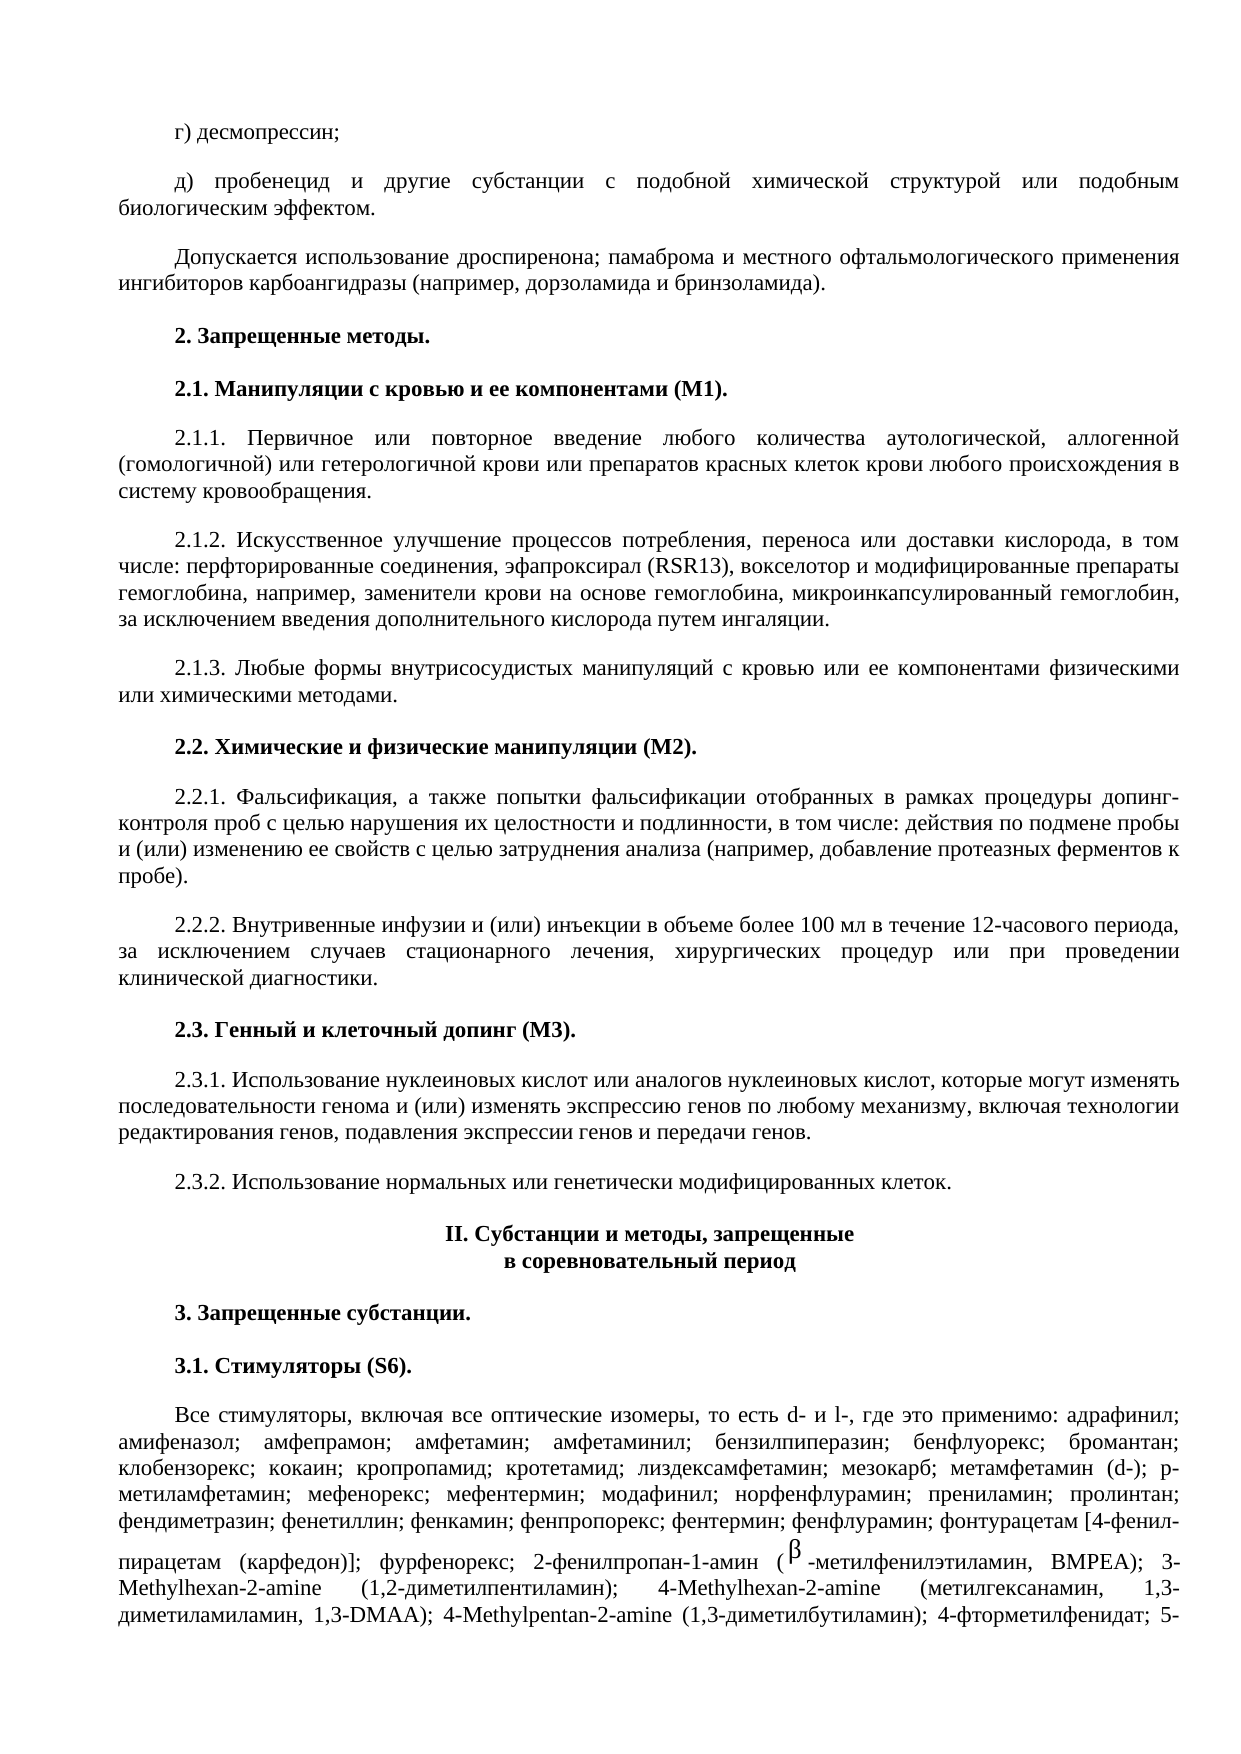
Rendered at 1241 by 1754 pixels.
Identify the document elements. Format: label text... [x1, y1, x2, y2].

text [118, 1401, 1181, 1627]
title 2.1. Манипуляции с кровью и ее компонентами (M1). [118, 375, 1181, 401]
text 2.1.1. Первичное или повторное введение любого количества аутологической, аллогенной (гомологичной) или гетерологичной крови или препаратов красных клеток крови любого происхождения в систему кровообращения. [118, 424, 1181, 503]
title 2. Запрещенные методы. [118, 322, 1181, 348]
text 2.3.2. Использование нормальных или генетически модифицированных клеток. [118, 1168, 1181, 1194]
text 2.3.1. Использование нуклеиновых кислот или аналогов нуклеиновых кислот, которые могут изменять последовательности генома и (или) изменять экспрессию генов по любому механизму, включая технологии редактирования генов, подавления экспрессии генов и передачи генов. [118, 1066, 1181, 1145]
text Допускается использование дроспиренона; памаброма и местного офтальмологического применения ингибиторов карбоангидразы (например, дорзоламида и бринзоламида). [118, 243, 1181, 296]
text 2.2.1. Фальсификация, а также попытки фальсификации отобранных в рамках процедуры допинг-контроля проб с целью нарушения их целостности и подлинности, в том числе: действия по подмене пробы и (или) изменению ее свойств с целью затруднения анализа (например, добавление протеазных ферментов к пробе). [118, 783, 1181, 888]
text 2.2.2. Внутривенные инфузии и (или) инъекции в объеме более 100 мл в течение 12-часового периода, за исключением случаев стационарного лечения, хирургических процедур или при проведении клинической диагностики. [118, 911, 1181, 990]
title 3.1. Стимуляторы (S6). [118, 1352, 1181, 1378]
title 2.3. Генный и клеточный допинг (M3). [118, 1016, 1181, 1043]
title в соревновательный период [118, 1247, 1181, 1273]
title 2.2. Химические и физические манипуляции (M2). [118, 733, 1181, 760]
text д) пробенецид и другие субстанции с подобной химической структурой или подобным биологическим эффектом. [118, 167, 1181, 220]
text г) десмопрессин; [118, 118, 1181, 144]
title 3. Запрещенные субстанции. [118, 1299, 1181, 1326]
title II. Субстанции и методы, запрещенные [118, 1220, 1181, 1247]
text 2.1.3. Любые формы внутрисосудистых манипуляций с кровью или ее компонентами физическими или химическими методами. [118, 654, 1181, 707]
text 2.1.2. Искусственное улучшение процессов потребления, переноса или доставки кислорода, в том числе: перфторированные соединения, эфапроксирал (RSR13), вокселотор и модифицированные препараты гемоглобина, например, заменители крови на основе гемоглобина, микроинкапсулированный гемоглобин, за исключением введения дополнительного кислорода путем ингаляции. [118, 526, 1181, 631]
